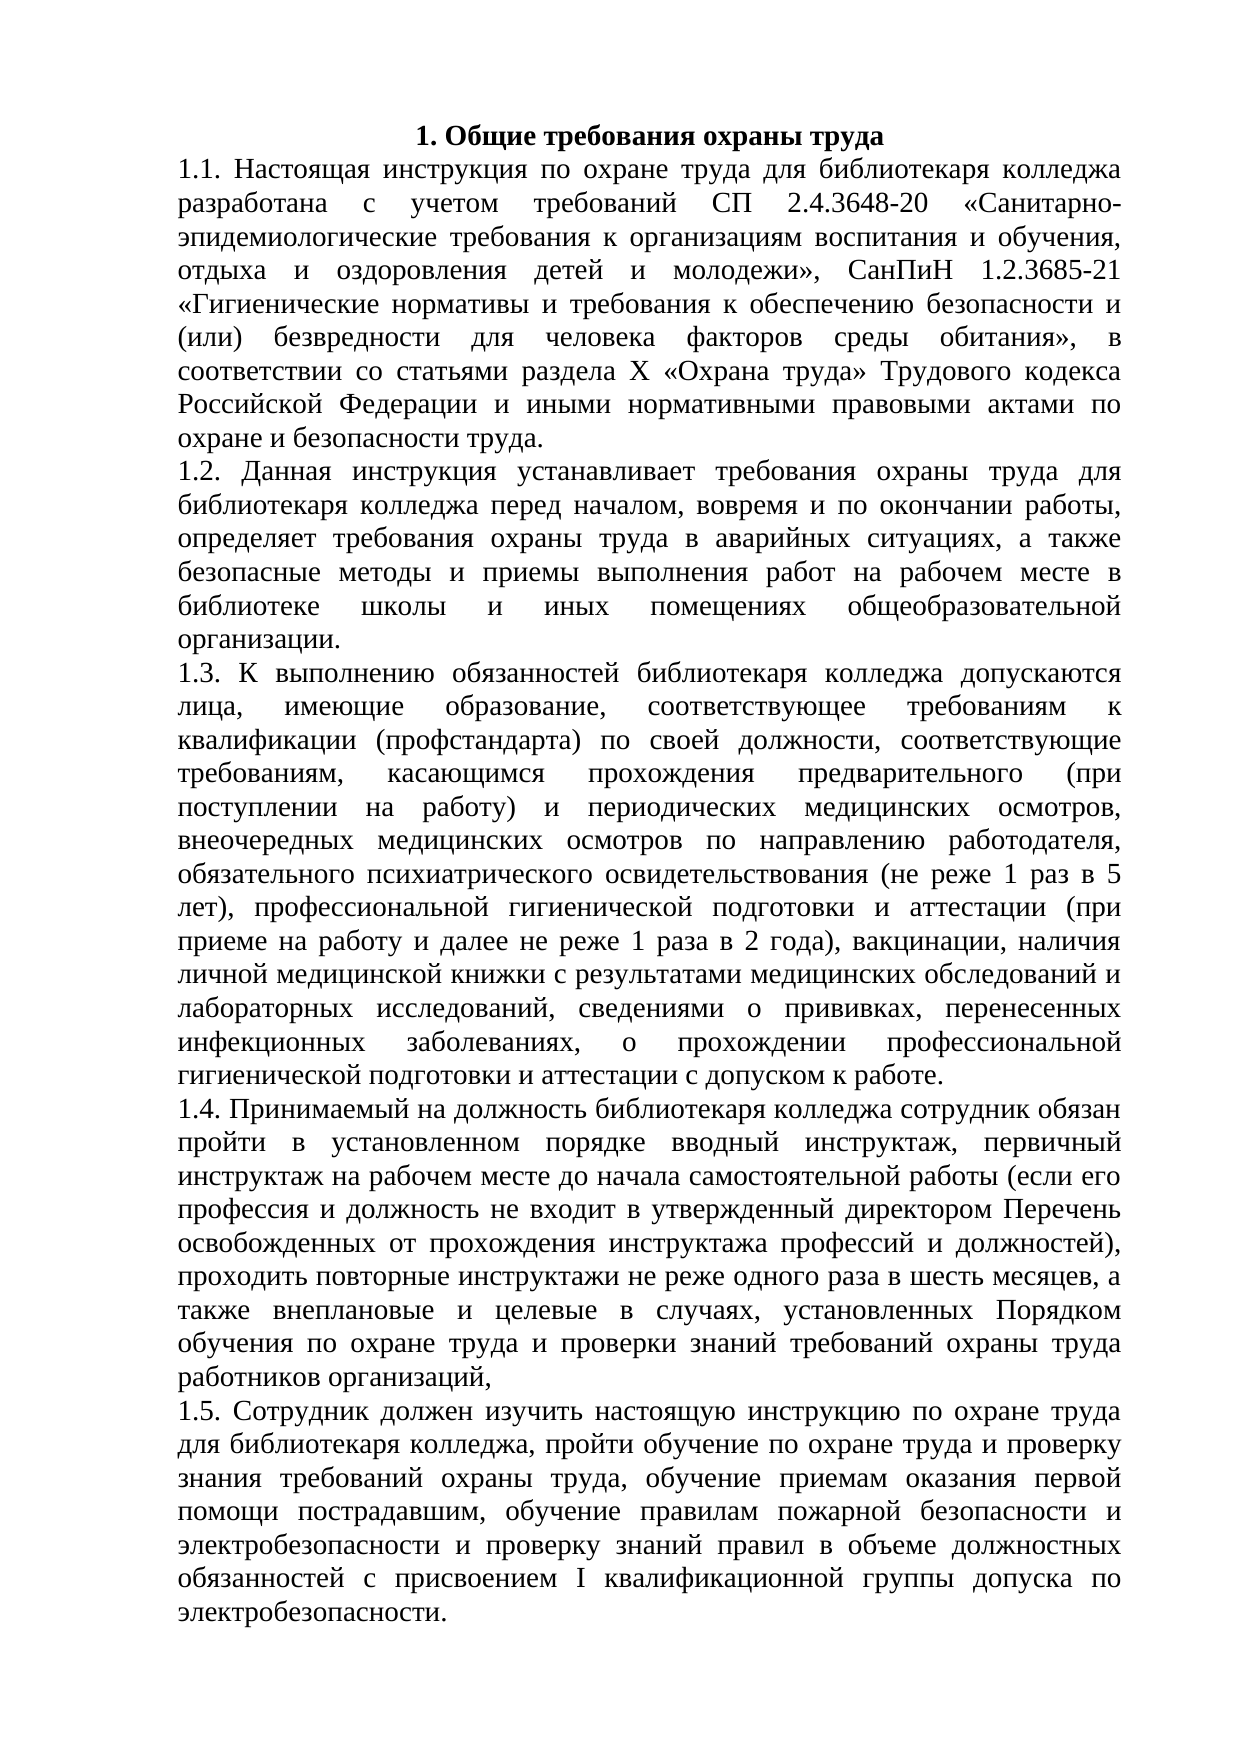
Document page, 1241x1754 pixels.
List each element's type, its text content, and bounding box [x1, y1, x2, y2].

text 1. Общие требования охраны труда [177, 118, 1122, 152]
text 1.3. К выполнению обязанностей библиотекаря колледжа допускаются лица, имеющие образование, соответствующее требованиям к квалификации (профстандарта) по своей должности, соответствующие требованиям, касающимся прохождения предварительного (при поступлении на работу) и периодических медицинских осмотров, внеочередных медицинских осмотров по направлению работодателя, обязательного психиатрического освидетельствования (не реже 1 раз в 5 лет), профессиональной гигиенической подготовки и аттестации (при приеме на работу и далее не реже 1 раза в 2 года), вакцинации, наличия личной медицинской книжки с результатами медицинских обследований и лабораторных исследований, сведениями о прививках, перенесенных инфекционных заболеваниях, о прохождении профессиональной гигиенической подготовки и аттестации с допуском к работе. [177, 655, 1122, 1091]
text 1.1. Настоящая инструкция по охране труда для библиотекаря колледжа разработана с учетом требований СП 2.4.3648-20 «Санитарно-эпидемиологические требования к организациям воспитания и обучения, отдыха и оздоровления детей и молодежи», СанПиН 1.2.3685-21 «Гигиенические нормативы и требования к обеспечению безопасности и (или) безвредности для человека факторов среды обитания», в соответствии со статьями раздела X «Охрана труда» Трудового кодекса Российской Федерации и иными нормативными правовыми актами по охране и безопасности труда. [177, 152, 1122, 453]
text 1.2. Данная инструкция устанавливает требования охраны труда для библиотекаря колледжа перед началом, вовремя и по окончании работы, определяет требования охраны труда в аварийных ситуациях, а также безопасные методы и приемы выполнения работ на рабочем месте в библиотеке школы и иных помещениях общеобразовательной организации. [177, 453, 1122, 655]
text 1.4. Принимаемый на должность библиотекаря колледжа сотрудник обязан пройти в установленном порядке вводный инструктаж, первичный инструктаж на рабочем месте до начала самостоятельной работы (если его профессия и должность не входит в утвержденный директором Перечень освобожденных от прохождения инструктажа профессий и должностей), проходить повторные инструктажи не реже одного раза в шесть месяцев, а также внеплановые и целевые в случаях, установленных Порядком обучения по охране труда и проверки знаний требований охраны труда работников организаций, [177, 1091, 1122, 1393]
text 1.5. Сотрудник должен изучить настоящую инструкцию по охране труда для библиотекаря колледжа, пройти обучение по охране труда и проверку знания требований охраны труда, обучение приемам оказания первой помощи пострадавшим, обучение правилам пожарной безопасности и электробезопасности и проверку знаний правил в объеме должностных обязанностей с присвоением I квалификационной группы допуска по электробезопасности. [177, 1393, 1122, 1627]
